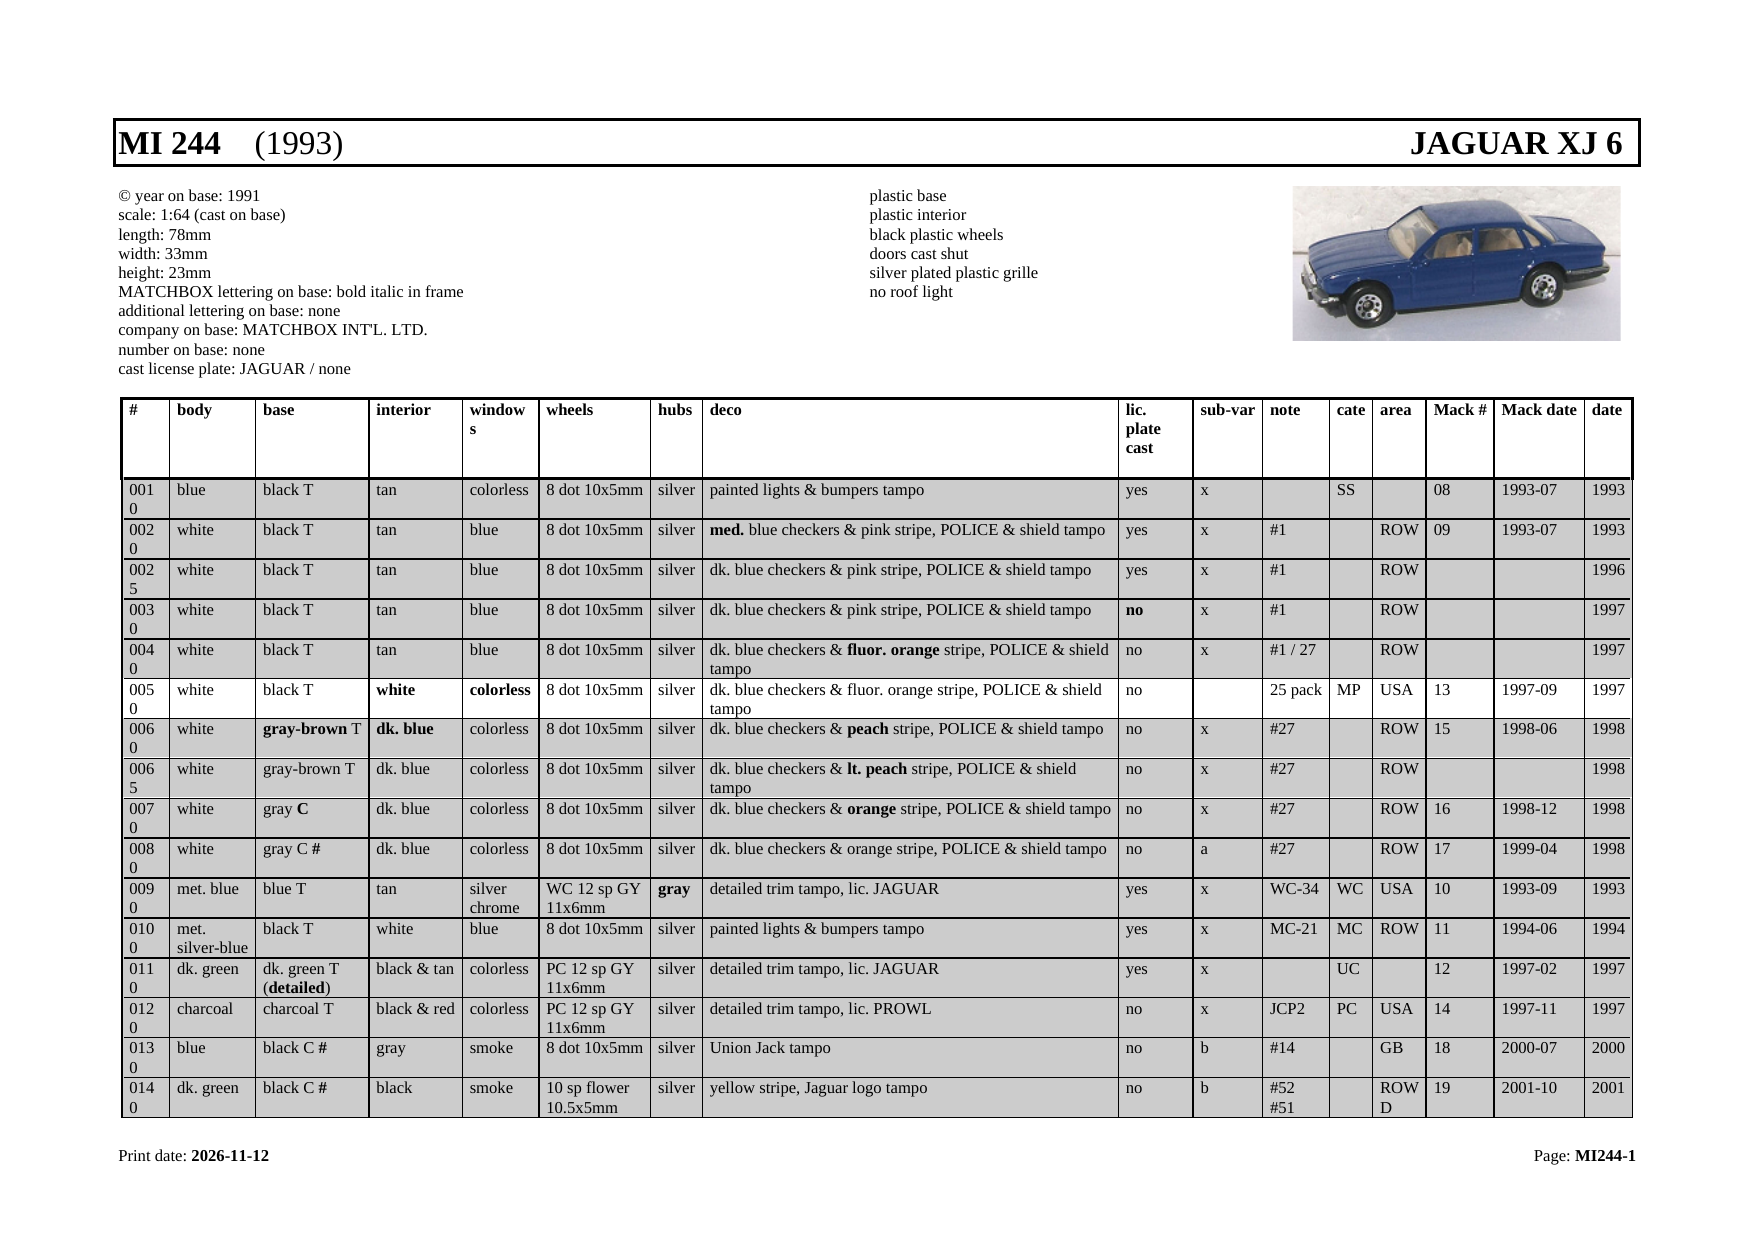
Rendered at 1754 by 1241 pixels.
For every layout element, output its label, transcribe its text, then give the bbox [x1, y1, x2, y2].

table_cell tan [370, 560, 462, 598]
table_cell #52 #51 [1263, 1078, 1329, 1117]
table_cell MP [1330, 679, 1372, 718]
table_cell 0050 [123, 678, 169, 718]
table_cell 1994 [1585, 917, 1632, 957]
table_cell dk. blue checkers & fluor. orange stripe, POLICE & shield tampo [703, 679, 1118, 718]
table_cell #27 [1263, 839, 1329, 877]
table_cell 1997-11 [1495, 998, 1584, 1037]
table_cell silver [651, 959, 702, 997]
table_cell yes [1119, 520, 1192, 558]
table_cell 1998-12 [1495, 799, 1584, 837]
table_cell painted lights & bumpers tampo [703, 480, 1118, 518]
table_cell silver [651, 679, 702, 718]
table_header body [170, 400, 255, 477]
table_cell #1 [1263, 600, 1329, 638]
table_cell silver [651, 520, 702, 558]
table_cell 1998 [1585, 837, 1632, 877]
table_cell #1 / 27 [1263, 640, 1329, 678]
table_cell dk. blue [370, 719, 462, 757]
table_cell dk. blue checkers & pink stripe, POLICE & shield tampo [703, 560, 1118, 598]
table_cell 1998 [1585, 798, 1632, 837]
table_cell white [370, 919, 462, 957]
table_cell smoke [463, 1078, 538, 1117]
table_cell [1330, 719, 1372, 757]
table_cell white [170, 839, 255, 877]
table_cell detailed trim tampo, lic. JAGUAR [703, 879, 1118, 917]
table_header windows [463, 400, 538, 477]
table_cell 0090 [123, 877, 169, 917]
table_cell 1993 [1585, 477, 1632, 518]
table_cell gray-brown T [256, 759, 368, 797]
table_cell 19 [1427, 1078, 1493, 1117]
table_cell 1993 [1585, 518, 1632, 558]
table_cell 2001-10 [1495, 1078, 1584, 1117]
table_cell USA [1373, 679, 1425, 718]
table_cell yes [1119, 480, 1192, 518]
table_cell ROW [1373, 560, 1425, 598]
table_cell x [1194, 600, 1262, 638]
table_cell charcoal T [256, 998, 368, 1037]
table_cell USA [1373, 879, 1425, 917]
table_cell [1427, 759, 1493, 797]
table_cell detailed trim tampo, lic. JAGUAR [703, 959, 1118, 997]
table_cell detailed trim tampo, lic. PROWL [703, 998, 1118, 1037]
table_cell dk. blue checkers & pink stripe, POLICE & shield tampo [703, 600, 1118, 638]
table_cell [1330, 520, 1372, 558]
table_cell 1997 [1585, 598, 1632, 638]
table_cell x [1194, 959, 1262, 997]
table_cell Union Jack tampo [703, 1038, 1118, 1077]
table_cell tan [370, 520, 462, 558]
table_cell silver [651, 839, 702, 877]
table_cell dk. green T (detailed) [256, 959, 368, 997]
table_cell silver [651, 1078, 702, 1117]
table_cell 8 dot 10x5mm [540, 640, 650, 678]
table_cell 2000 [1585, 1037, 1632, 1077]
table_cell blue [463, 919, 538, 957]
table_cell dk. blue [370, 799, 462, 837]
table_cell white [170, 520, 255, 558]
table_cell colorless [463, 998, 538, 1037]
table_cell silver [651, 560, 702, 598]
table_cell dk. green [170, 1078, 255, 1117]
table_cell blue [463, 640, 538, 678]
table_header © year on base: 1991 scale: 1:64 (cast on base) length: 78mm width: 33mm height: 23mm MATCHBOX lettering on base: bold italic in frame additional lettering on base: none company on base: MATCHBOX INT'L. LTD. number on base: none cast license plate: JAGUAR / none [118, 186, 869, 378]
table_cell blue [463, 600, 538, 638]
table_cell #1 [1263, 520, 1329, 558]
table_cell dk. blue checkers & fluor. orange stripe, POLICE & shield tampo [703, 640, 1118, 678]
table_cell 8 dot 10x5mm [540, 919, 650, 957]
table_cell silver [651, 919, 702, 957]
table_cell tan [370, 480, 462, 518]
table_cell 10 sp flower 10.5x5mm [540, 1078, 650, 1117]
table_cell colorless [463, 719, 538, 757]
table_header plastic base plastic interior black plastic wheels doors cast shut silver plated plastic grille no roof light [869, 186, 1245, 378]
table_cell 1998-06 [1495, 719, 1584, 757]
table_cell met. blue [170, 879, 255, 917]
table_cell x [1194, 759, 1262, 797]
table_cell [1495, 759, 1584, 797]
table_cell PC [1330, 998, 1372, 1037]
table_cell yes [1119, 879, 1192, 917]
table_cell a [1194, 839, 1262, 877]
table_cell 8 dot 10x5mm [540, 1038, 650, 1077]
table_cell 1994-06 [1495, 919, 1584, 957]
table_cell white [170, 600, 255, 638]
table_cell no [1119, 640, 1192, 678]
table_cell 8 dot 10x5mm [540, 839, 650, 877]
table_cell 2001 [1585, 1077, 1632, 1117]
table_cell yes [1119, 560, 1192, 598]
table_cell no [1119, 1078, 1192, 1117]
table_cell gray-brown T [256, 719, 368, 757]
table_cell ROW [1373, 919, 1425, 957]
table_cell [1330, 759, 1372, 797]
table_cell yellow stripe, Jaguar logo tampo [703, 1078, 1118, 1117]
table_cell #27 [1263, 759, 1329, 797]
table_cell [1427, 640, 1493, 678]
table_cell 0120 [123, 997, 169, 1037]
table_cell white [170, 560, 255, 598]
table_cell white [370, 679, 462, 718]
table_cell 16 [1427, 799, 1493, 837]
table_cell [1330, 560, 1372, 598]
table_cell colorless [463, 839, 538, 877]
table_cell 1997 [1585, 678, 1632, 718]
table_cell b [1194, 1038, 1262, 1077]
table_cell white [170, 799, 255, 837]
table_header interior [370, 400, 462, 477]
table_cell 09 [1427, 520, 1493, 558]
table_cell 1999-04 [1495, 839, 1584, 877]
table_cell no [1119, 998, 1192, 1037]
table_cell [1427, 560, 1493, 598]
table_header base [256, 400, 368, 477]
table_cell blue [463, 560, 538, 598]
table_cell 8 dot 10x5mm [540, 480, 650, 518]
table_cell ROW [1373, 839, 1425, 877]
table_cell black T [256, 560, 368, 598]
table_cell silver chrome [463, 879, 538, 917]
table_cell MC-21 [1263, 919, 1329, 957]
table_header wheels [540, 400, 650, 477]
table_cell [1495, 560, 1584, 598]
table_cell 8 dot 10x5mm [540, 759, 650, 797]
table_cell [1373, 959, 1425, 997]
table_cell 8 dot 10x5mm [540, 520, 650, 558]
table_header cate [1330, 400, 1372, 477]
table_cell PC 12 sp GY 11x6mm [540, 998, 650, 1037]
table_cell black T [256, 480, 368, 518]
table_cell no [1119, 799, 1192, 837]
table_header # [123, 400, 169, 477]
table_header date [1585, 400, 1631, 477]
table_cell 8 dot 10x5mm [540, 719, 650, 757]
table_cell 0100 [123, 917, 169, 957]
table_cell [1330, 839, 1372, 877]
table_cell smoke [463, 1038, 538, 1077]
table_cell silver [651, 719, 702, 757]
table_cell no [1119, 759, 1192, 797]
table_cell 0025 [123, 558, 169, 598]
table_cell MC [1330, 919, 1372, 957]
table_cell x [1194, 879, 1262, 917]
table_cell silver [651, 998, 702, 1037]
table_cell black T [256, 679, 368, 718]
table_cell silver [651, 1038, 702, 1077]
table_cell silver [651, 480, 702, 518]
table_cell x [1194, 998, 1262, 1037]
table_cell no [1119, 1038, 1192, 1077]
table_cell x [1194, 799, 1262, 837]
table_cell white [170, 759, 255, 797]
table_cell white [170, 640, 255, 678]
table_cell dk. blue checkers & peach stripe, POLICE & shield tampo [703, 719, 1118, 757]
table_cell 1993 [1585, 877, 1632, 917]
table_cell [1194, 679, 1262, 718]
table_cell black & tan [370, 959, 462, 997]
table_cell 0040 [123, 638, 169, 678]
table_cell painted lights & bumpers tampo [703, 919, 1118, 957]
table_cell colorless [463, 480, 538, 518]
table_cell charcoal [170, 998, 255, 1037]
table_cell [1330, 600, 1372, 638]
table_cell 15 [1427, 719, 1493, 757]
table_cell dk. blue [370, 839, 462, 877]
table_cell black [370, 1078, 462, 1117]
table_cell JCP2 [1263, 998, 1329, 1037]
table_cell black & red [370, 998, 462, 1037]
table_cell 1993-07 [1495, 480, 1584, 518]
table_cell GB [1373, 1038, 1425, 1077]
table_cell [1373, 480, 1425, 518]
table_cell 0070 [123, 798, 169, 837]
table_cell 1993-09 [1495, 879, 1584, 917]
table_cell gray [651, 879, 702, 917]
table_cell black T [256, 919, 368, 957]
table_header [1245, 186, 1621, 378]
table_cell 25 pack [1263, 679, 1329, 718]
table_header Mack date [1495, 400, 1584, 477]
table_cell #27 [1263, 719, 1329, 757]
table_cell silver [651, 600, 702, 638]
table_header deco [703, 400, 1118, 477]
table_cell 0010 [123, 477, 169, 518]
table_cell silver [651, 640, 702, 678]
table_cell silver [651, 799, 702, 837]
table_cell tan [370, 640, 462, 678]
table_cell 0020 [123, 518, 169, 558]
table_cell 0065 [123, 758, 169, 797]
table_cell dk. blue [370, 759, 462, 797]
table_cell USA [1373, 998, 1425, 1037]
table_cell [1263, 480, 1329, 518]
table_cell b [1194, 1078, 1262, 1117]
table_cell #1 [1263, 560, 1329, 598]
table_cell no [1119, 719, 1192, 757]
table_cell [1330, 640, 1372, 678]
table_cell 1998 [1585, 758, 1632, 797]
table_header hubs [651, 400, 702, 477]
table_header sub-var [1194, 400, 1262, 477]
table_header note [1263, 400, 1329, 477]
table_cell 1997-02 [1495, 959, 1584, 997]
table_cell blue [170, 1038, 255, 1077]
table_cell 0110 [123, 957, 169, 997]
table_cell x [1194, 520, 1262, 558]
table_cell x [1194, 560, 1262, 598]
table_cell x [1194, 480, 1262, 518]
table_cell med. blue checkers & pink stripe, POLICE & shield tampo [703, 520, 1118, 558]
table_cell ROW [1373, 719, 1425, 757]
table_cell no [1119, 600, 1192, 638]
table_cell tan [370, 600, 462, 638]
table_cell 1996 [1585, 558, 1632, 598]
table_cell silver [651, 759, 702, 797]
table_cell ROW [1373, 759, 1425, 797]
table_cell dk. blue checkers & lt. peach stripe, POLICE & shield tampo [703, 759, 1118, 797]
table_cell 08 [1427, 480, 1493, 518]
table_cell met. silver-blue [170, 919, 255, 957]
table_cell dk. green [170, 959, 255, 997]
table_cell [1495, 600, 1584, 638]
table_cell 8 dot 10x5mm [540, 799, 650, 837]
table_cell 0030 [123, 598, 169, 638]
table_cell 1993-07 [1495, 520, 1584, 558]
table_cell no [1119, 839, 1192, 877]
table_cell white [170, 679, 255, 718]
table_cell 17 [1427, 839, 1493, 877]
table_cell [1330, 1078, 1372, 1117]
table_cell 14 [1427, 998, 1493, 1037]
table_cell ROW D [1373, 1078, 1425, 1117]
table_cell gray C [256, 799, 368, 837]
table_cell 8 dot 10x5mm [540, 600, 650, 638]
table_cell 1997 [1585, 638, 1632, 678]
table_cell x [1194, 640, 1262, 678]
table_cell WC [1330, 879, 1372, 917]
table_cell 1997 [1585, 957, 1632, 997]
table_cell 8 dot 10x5mm [540, 679, 650, 718]
table_cell 0060 [123, 718, 169, 757]
table_cell black T [256, 600, 368, 638]
table_cell 1997-09 [1495, 679, 1584, 718]
table_cell 2000-07 [1495, 1038, 1584, 1077]
table_cell WC-34 [1263, 879, 1329, 917]
table_cell colorless [463, 679, 538, 718]
table_cell yes [1119, 959, 1192, 997]
table_cell 0140 [123, 1077, 169, 1117]
table_cell black T [256, 520, 368, 558]
table_cell gray [370, 1038, 462, 1077]
table_cell [1495, 640, 1584, 678]
table_cell dk. blue checkers & orange stripe, POLICE & shield tampo [703, 799, 1118, 837]
table_cell 0080 [123, 837, 169, 877]
table_cell 10 [1427, 879, 1493, 917]
table_cell 18 [1427, 1038, 1493, 1077]
table_cell tan [370, 879, 462, 917]
table_cell PC 12 sp GY 11x6mm [540, 959, 650, 997]
table_cell black T [256, 640, 368, 678]
table_cell colorless [463, 959, 538, 997]
table_cell 0130 [123, 1037, 169, 1077]
table_cell [1330, 1038, 1372, 1077]
table_cell white [170, 719, 255, 757]
table_cell yes [1119, 919, 1192, 957]
table_cell #14 [1263, 1038, 1329, 1077]
table_header area [1373, 400, 1425, 477]
table_cell SS [1330, 480, 1372, 518]
text MI 244 (1993) JAGUAR XJ 6 [116, 121, 1638, 164]
table_cell [1427, 600, 1493, 638]
table_cell #27 [1263, 799, 1329, 837]
table_cell ROW [1373, 520, 1425, 558]
table_cell WC 12 sp GY 11x6mm [540, 879, 650, 917]
table_cell 12 [1427, 959, 1493, 997]
table_cell 11 [1427, 919, 1493, 957]
table_cell ROW [1373, 799, 1425, 837]
table_header lic. plate cast [1119, 400, 1192, 477]
table_cell blue [170, 480, 255, 518]
table_cell x [1194, 919, 1262, 957]
table_cell 13 [1427, 679, 1493, 718]
table_cell x [1194, 719, 1262, 757]
table_cell gray C # [256, 839, 368, 877]
table_cell colorless [463, 759, 538, 797]
table_cell ROW [1373, 640, 1425, 678]
table_cell [1263, 959, 1329, 997]
table_cell blue [463, 520, 538, 558]
table_cell blue T [256, 879, 368, 917]
table_cell ROW [1373, 600, 1425, 638]
table_cell 1998 [1585, 718, 1632, 757]
table_cell black C # [256, 1078, 368, 1117]
table_cell UC [1330, 959, 1372, 997]
table_cell black C # [256, 1038, 368, 1077]
table_cell dk. blue checkers & orange stripe, POLICE & shield tampo [703, 839, 1118, 877]
table_cell 1997 [1585, 997, 1632, 1037]
table_header Mack # [1427, 400, 1493, 477]
table_cell 8 dot 10x5mm [540, 560, 650, 598]
table_cell [1330, 799, 1372, 837]
table_cell colorless [463, 799, 538, 837]
table_cell no [1119, 679, 1192, 718]
